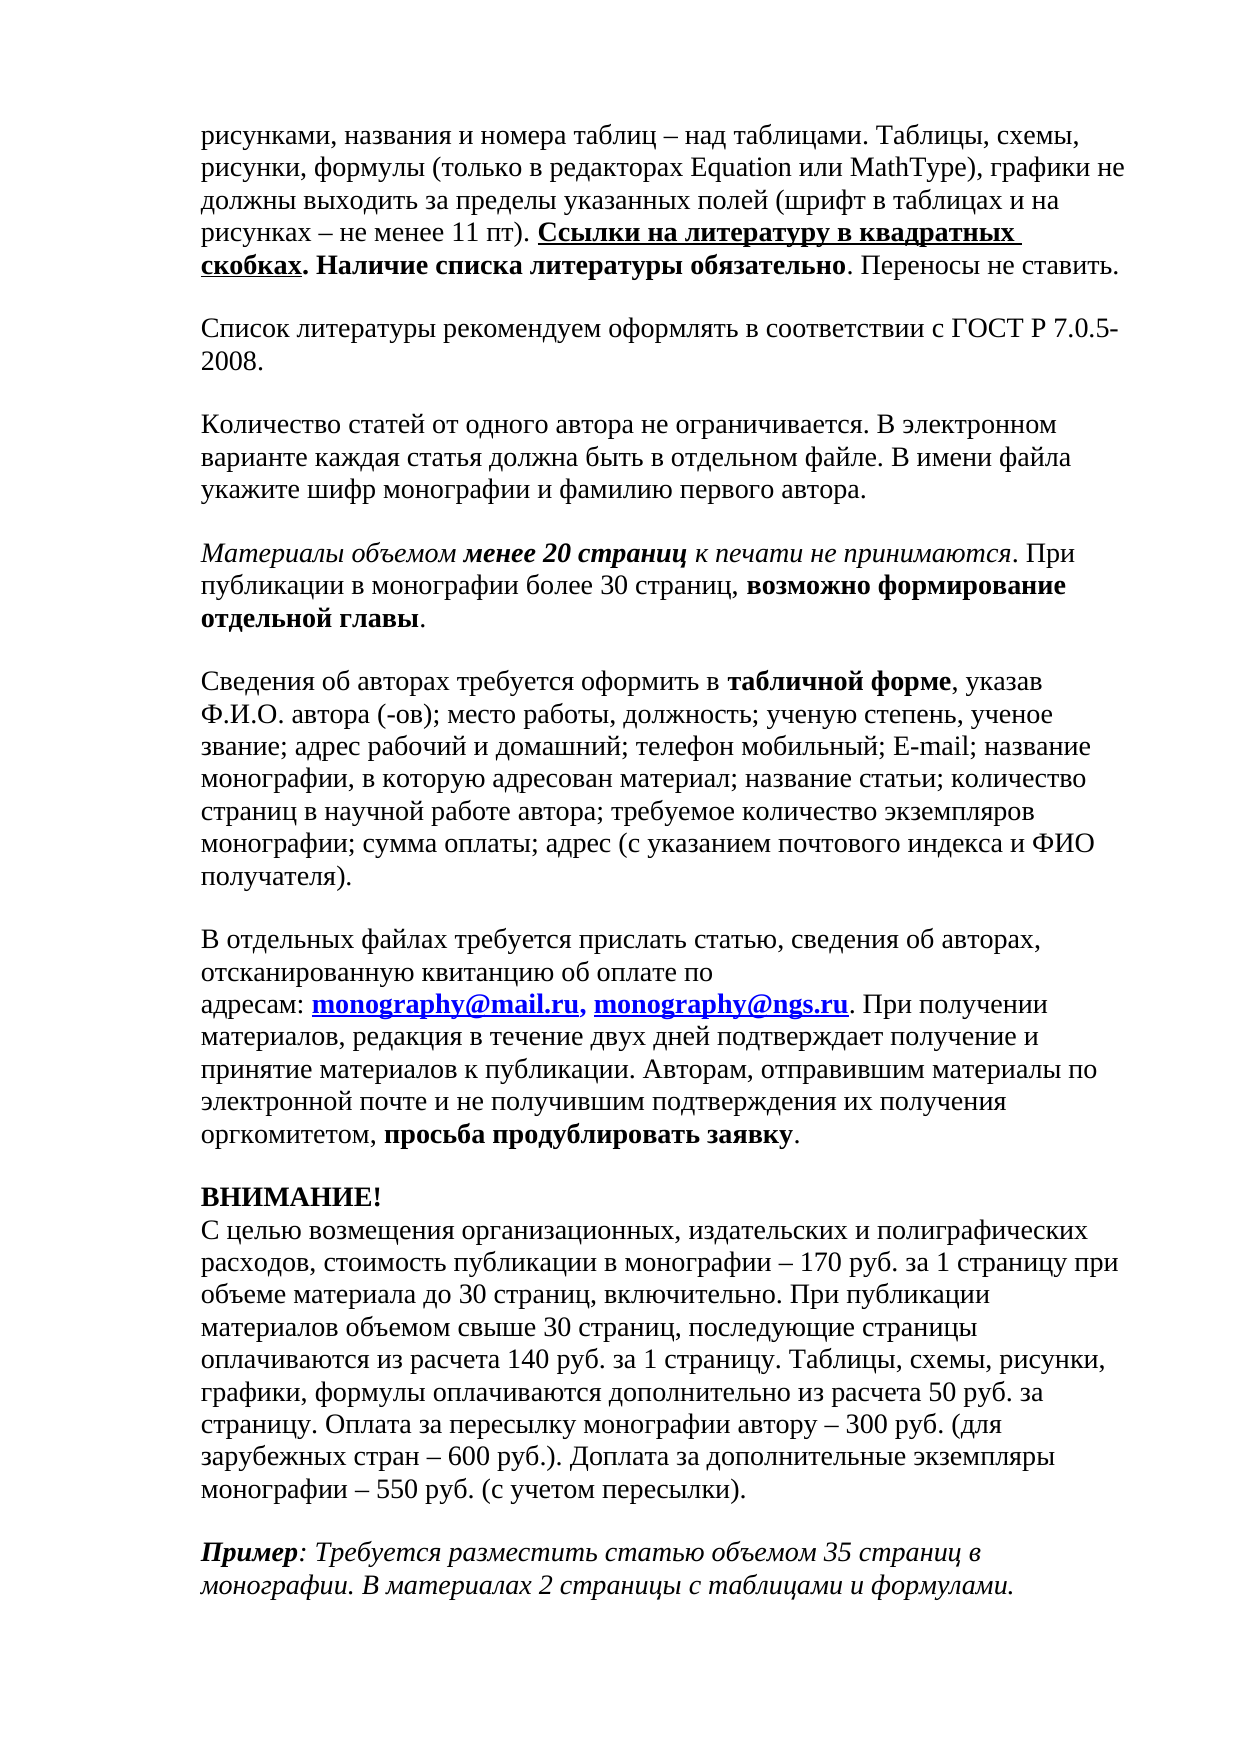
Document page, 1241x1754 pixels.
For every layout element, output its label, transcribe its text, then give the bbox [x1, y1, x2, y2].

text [201, 1536, 1128, 1600]
text Сведения об авторах требуется оформить в табличной форме, указав Ф.И.О. автора (-ов); место работы, должность; ученую степень, ученое звание; адрес рабочий и домашний; телефон мобильный; E-mail; название монографии, в которую адресован материал; название статьи; количество страниц в научной работе автора; требуемое количество экземпляров монографии; сумма оплаты; адрес (с указанием почтового индекса и ФИО получателя). [201, 664, 1128, 891]
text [201, 118, 1128, 280]
text Количество статей от одного автора не ограничивается. В электронном варианте каждая статья должна быть в отдельном файле. В имени файла укажите шифр монографии и фамилию первого автора. [201, 407, 1128, 504]
text Список литературы рекомендуем оформлять в соответствии с ГОСТ Р 7.0.5-2008. [201, 311, 1128, 376]
text Материалы объемом менее 20 страниц к печати не принимаются. При публикации в монографии более 30 страниц, возможно формирование отдельной главы. [201, 536, 1128, 633]
text В отдельных файлах требуется прислать статью, сведения об авторах, отсканированную квитанцию об оплате по адресам: monography@mail.ru, monography@ngs.ru. При получении материалов, редакция в течение двух дней подтверждает получение и принятие материалов к публикации. Авторам, отправившим материалы по электронной почте и не получившим подтверждения их получения оргкомитетом, просьба продублировать заявку. [201, 922, 1128, 1149]
text ВНИМАНИЕ! С целью возмещения организационных, издательских и полиграфических расходов, стоимость публикации в монографии – 170 руб. за 1 страницу при объеме материала до 30 страниц, включительно. При публикации материалов объемом свыше 30 страниц, последующие страницы оплачиваются из расчета 140 руб. за 1 страницу. Таблицы, схемы, рисунки, графики, формулы оплачиваются дополнительно из расчета 50 руб. за страницу. Оплата за пересылку монографии автору – 300 руб. (для зарубежных стран – 600 руб.). Доплата за дополнительные экземпляры монографии – 550 руб. (с учетом пересылки). [201, 1180, 1128, 1504]
